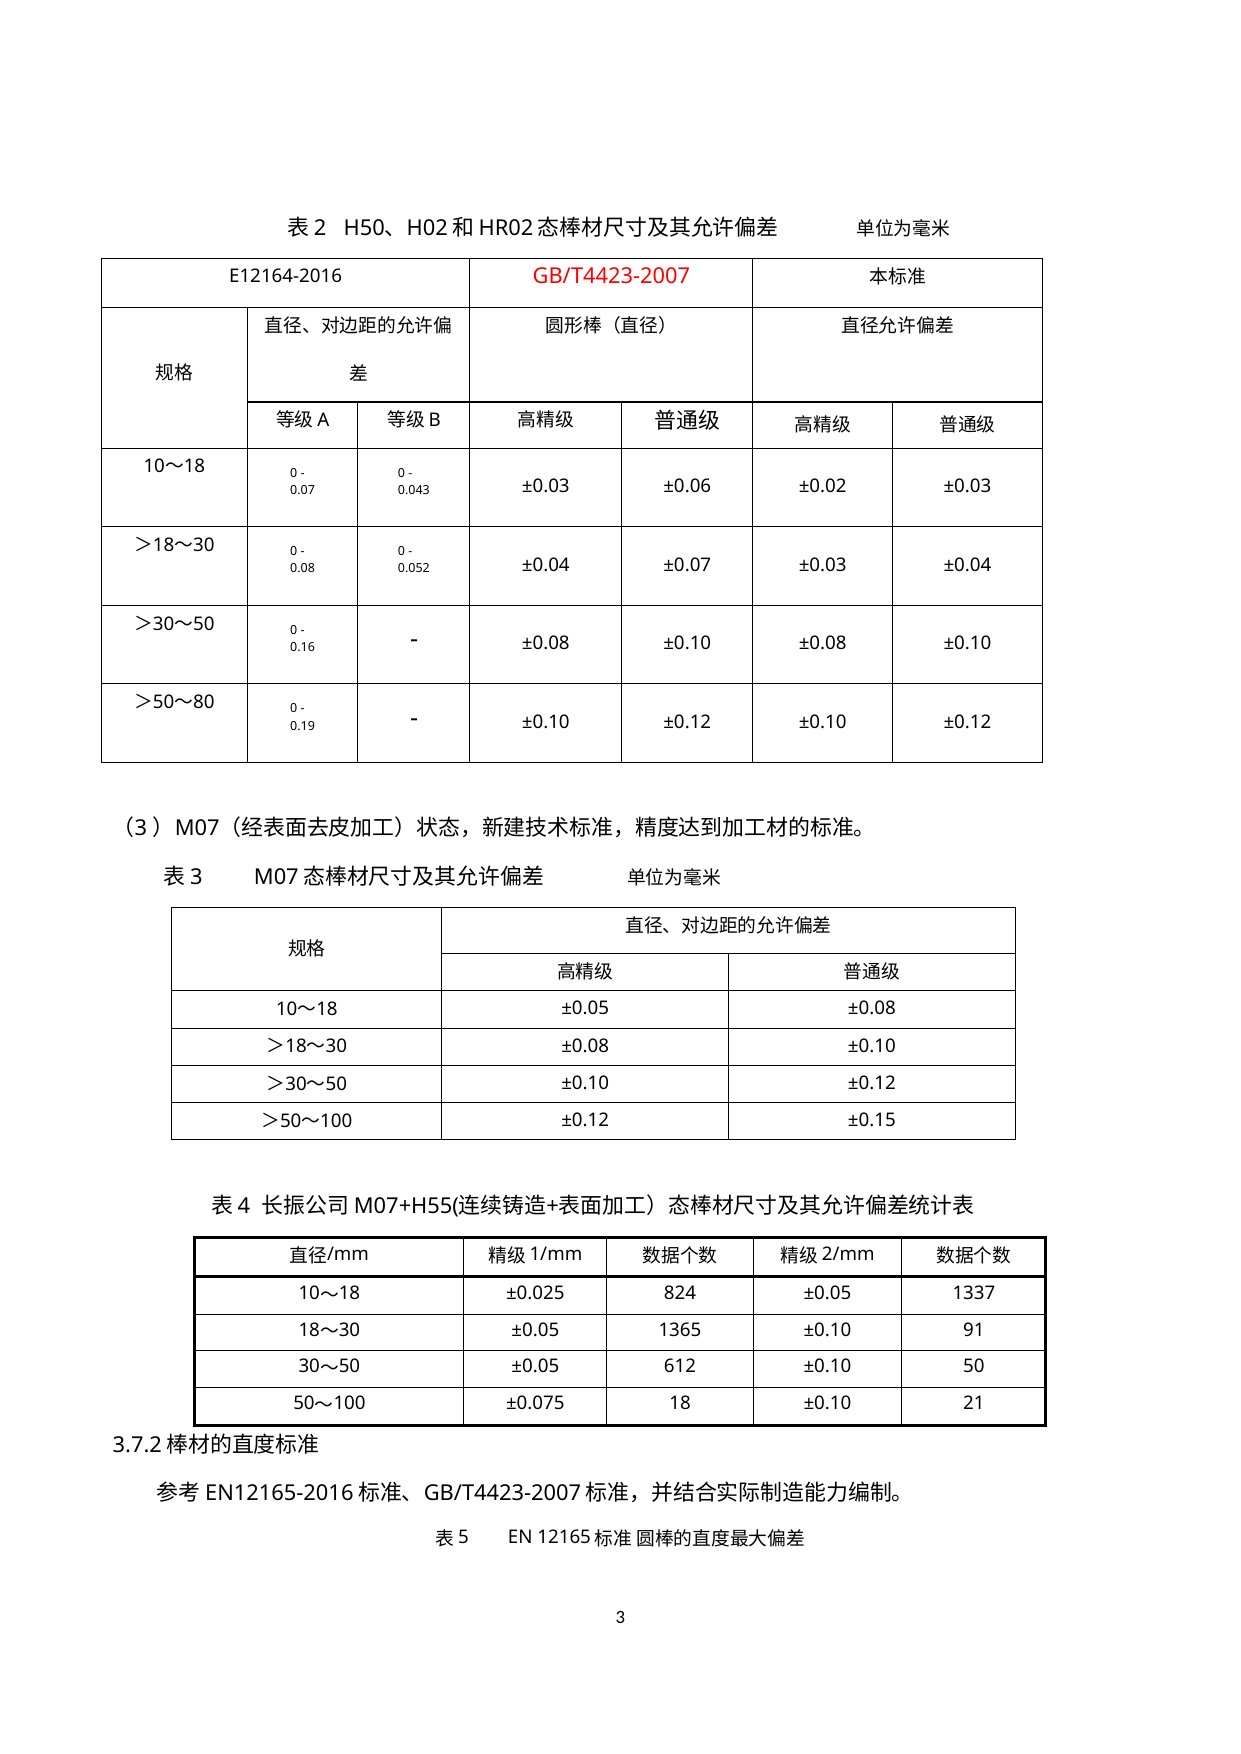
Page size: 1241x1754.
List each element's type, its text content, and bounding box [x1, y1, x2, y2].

table_cell ±0.03 [753, 527, 892, 604]
table_cell 规格 [102, 308, 247, 447]
table_cell ±0.02 [753, 449, 892, 526]
table_cell ±0.10 [442, 1066, 728, 1102]
text 表5 EN 12165标准 圆棒的直度最大偏差 [112, 1523, 1128, 1556]
table_cell ±0.08 [753, 606, 892, 683]
table_cell ＞50～80 [102, 684, 247, 762]
table_cell - [358, 684, 469, 762]
table_header 精级1/mm [464, 1239, 606, 1275]
table_cell ±0.04 [893, 527, 1042, 604]
table_cell 10～18 [196, 1278, 463, 1313]
table_header 本标准 [753, 259, 1042, 307]
table_cell ±0.05 [754, 1278, 901, 1313]
table_cell 普通级 [622, 403, 752, 447]
table_cell 1337 [902, 1278, 1044, 1313]
table_cell 0 -0.07 [248, 449, 357, 526]
table_cell 91 [902, 1315, 1044, 1350]
table_cell ±0.15 [729, 1103, 1015, 1139]
table_cell 824 [607, 1278, 753, 1313]
table_cell ＞30～50 [102, 606, 247, 683]
table_cell ±0.12 [729, 1066, 1015, 1102]
table_cell ±0.025 [464, 1278, 606, 1313]
table_cell ±0.075 [464, 1388, 606, 1423]
table_cell 等级A [248, 403, 357, 447]
table_cell ±0.10 [893, 606, 1042, 683]
table_cell ±0.12 [622, 684, 752, 762]
table_cell 直径允许偏差 [753, 308, 1042, 401]
table_cell - [358, 606, 469, 683]
table_cell 21 [902, 1388, 1044, 1423]
table_cell ±0.05 [442, 991, 728, 1027]
table_cell ±0.08 [470, 606, 621, 683]
table_cell ±0.04 [470, 527, 621, 604]
table_cell 0 -0.19 [248, 684, 357, 762]
text 表2 H50、H02和HR02态棒材尺寸及其允许偏差 单位为毫米 [112, 209, 1128, 242]
text （3 ）M07（经表面去皮加工）状态，新建技术标准，精度达到加工材的标准。 [112, 810, 1128, 843]
table_cell ±0.10 [622, 606, 752, 683]
table_cell 612 [607, 1351, 753, 1387]
table_cell 18～30 [196, 1315, 463, 1350]
table_cell 0 -0.16 [248, 606, 357, 683]
table_cell 高精级 [442, 954, 728, 990]
table_header 精级2/mm [754, 1239, 901, 1275]
table_header 数据个数 [902, 1239, 1044, 1275]
table_cell 高精级 [753, 403, 892, 447]
table_cell 0 -0.08 [248, 527, 357, 604]
table_cell ±0.03 [893, 449, 1042, 526]
table_cell 直径、对边距的允许偏差 [248, 308, 469, 401]
text 表4 长振公司 M07+H55(连续铸造+表面加工）态棒材尺寸及其允许偏差统计表 [112, 1188, 1128, 1220]
table_cell ＞18～30 [172, 1029, 441, 1065]
table_cell 10～18 [102, 449, 247, 526]
table_cell ±0.05 [464, 1351, 606, 1387]
table_cell 0 -0.052 [358, 527, 469, 604]
text 表3 M07态棒材尺寸及其允许偏差 单位为毫米 [112, 858, 1128, 891]
table_cell ±0.12 [893, 684, 1042, 762]
table_cell ±0.10 [470, 684, 621, 762]
table_cell 圆形棒（直径） [470, 308, 752, 401]
table_cell ＞30～50 [172, 1066, 441, 1102]
table_cell ±0.10 [754, 1315, 901, 1350]
table_cell ±0.06 [622, 449, 752, 526]
table_header 数据个数 [607, 1239, 753, 1275]
table_cell ±0.10 [754, 1351, 901, 1387]
table_cell ±0.07 [622, 527, 752, 604]
table_header 直径、对边距的允许偏差 [442, 908, 1015, 953]
table_cell 普通级 [729, 954, 1015, 990]
table_header 规格 [172, 908, 441, 990]
table_header GB/T4423-2007 [470, 259, 752, 307]
table_cell 18 [607, 1388, 753, 1423]
table_cell ±0.08 [729, 991, 1015, 1027]
table_cell 高精级 [470, 403, 621, 447]
table_cell ±0.05 [464, 1315, 606, 1350]
table_cell 50 [902, 1351, 1044, 1387]
table_cell 0 -0.043 [358, 449, 469, 526]
table_cell 50～100 [196, 1388, 463, 1423]
text 3.7.2棒材的直度标准 [112, 1427, 1128, 1459]
table_cell 等级B [358, 403, 469, 447]
table_cell ±0.10 [729, 1029, 1015, 1065]
table_cell ±0.08 [442, 1029, 728, 1065]
table_cell 普通级 [893, 403, 1042, 447]
table_cell ＞18～30 [102, 527, 247, 604]
table_cell 30～50 [196, 1351, 463, 1387]
table_cell ＞50～100 [172, 1103, 441, 1139]
table_cell ±0.10 [753, 684, 892, 762]
table_cell 10～18 [172, 991, 441, 1027]
table_header E12164-2016 [102, 259, 469, 307]
table_header 直径/mm [196, 1239, 463, 1275]
table_cell 1365 [607, 1315, 753, 1350]
table_cell ±0.12 [442, 1103, 728, 1139]
table_cell ±0.03 [470, 449, 621, 526]
text 参考 EN12165-2016标准、GB/T4423-2007标准，并结合实际制造能力编制。 [112, 1475, 1128, 1507]
table_cell ±0.10 [754, 1388, 901, 1423]
